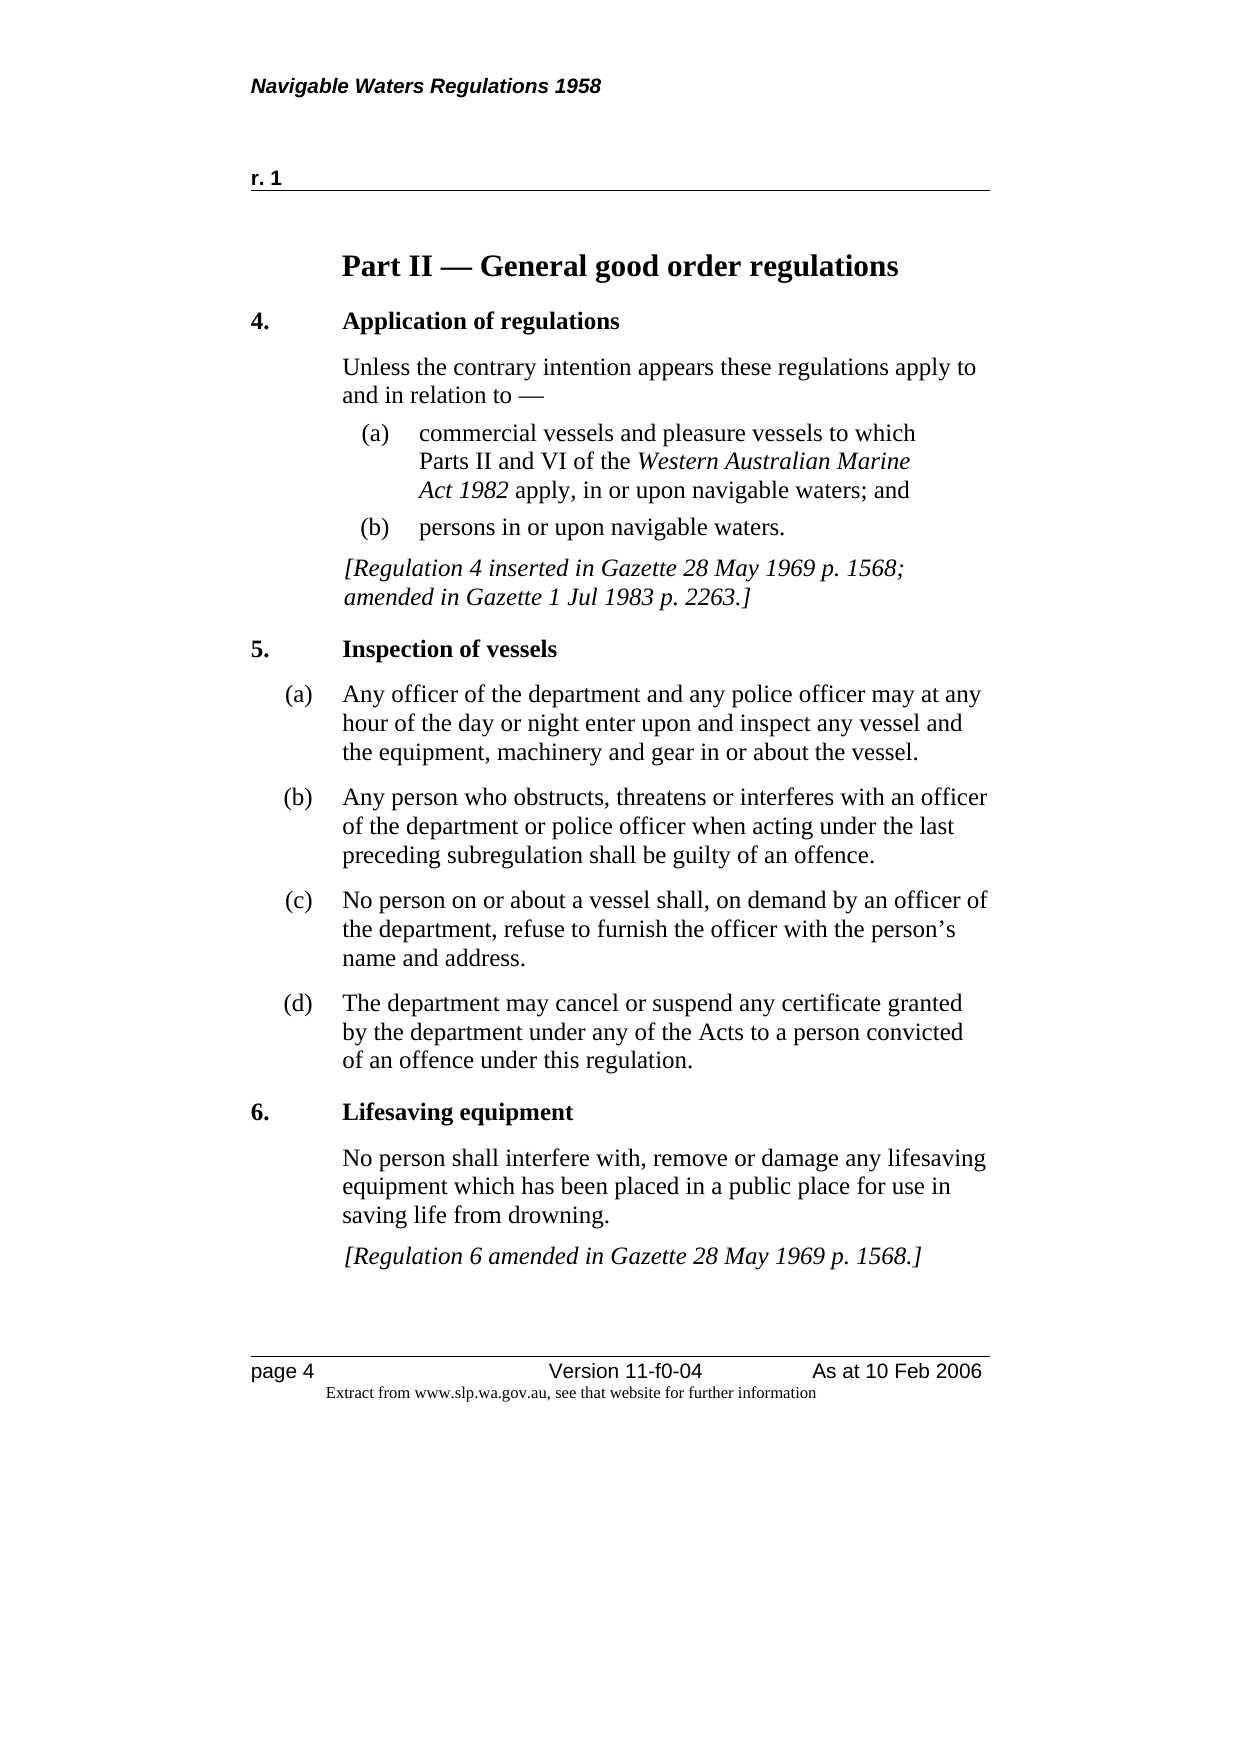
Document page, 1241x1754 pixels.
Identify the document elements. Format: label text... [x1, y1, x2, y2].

text No person shall interfere with, remove or damage any lifesaving equipment which has been placed in a public place for use in saving life from drowning. [251, 1143, 990, 1229]
text [Regulation 6 amended in Gazette 28 May 1969 p. 1568.] [251, 1241, 990, 1270]
subtitle 5. Inspection of vessels [251, 634, 990, 663]
text (b) Any person who obstructs, threatens or interferes with an officer of the department or police officer when acting under the last preceding subregulation shall be guilty of an offence. [251, 782, 990, 868]
subtitle Part II — General good order regulations [251, 247, 990, 283]
text [Regulation 4 inserted in Gazette 28 May 1969 p. 1568; amended in Gazette 1 Jul 1983 p. 2263.] [251, 553, 990, 611]
text (c) No person on or about a vessel shall, on demand by an officer of the department, refuse to furnish the officer with the person’s name and address. [251, 885, 990, 971]
text Unless the contrary intention appears these regulations apply to and in relation to — [251, 352, 990, 409]
text (d) The department may cancel or suspend any certificate granted by the department under any of the Acts to a person convicted of an offence under this regulation. [251, 988, 990, 1074]
subtitle 6. Lifesaving equipment [251, 1097, 990, 1126]
text (a) Any officer of the department and any police officer may at any hour of the day or night enter upon and inspect any vessel and the equipment, machinery and gear in or about the vessel. [251, 679, 990, 766]
text (b) persons in or upon navigable waters. [251, 512, 990, 541]
subtitle 4. Application of regulations [251, 306, 990, 335]
text (a) commercial vessels and pleasure vessels to which Parts II and VI of the Western Australian Marine Act 1982 apply, in or upon navigable waters; and [251, 418, 990, 504]
